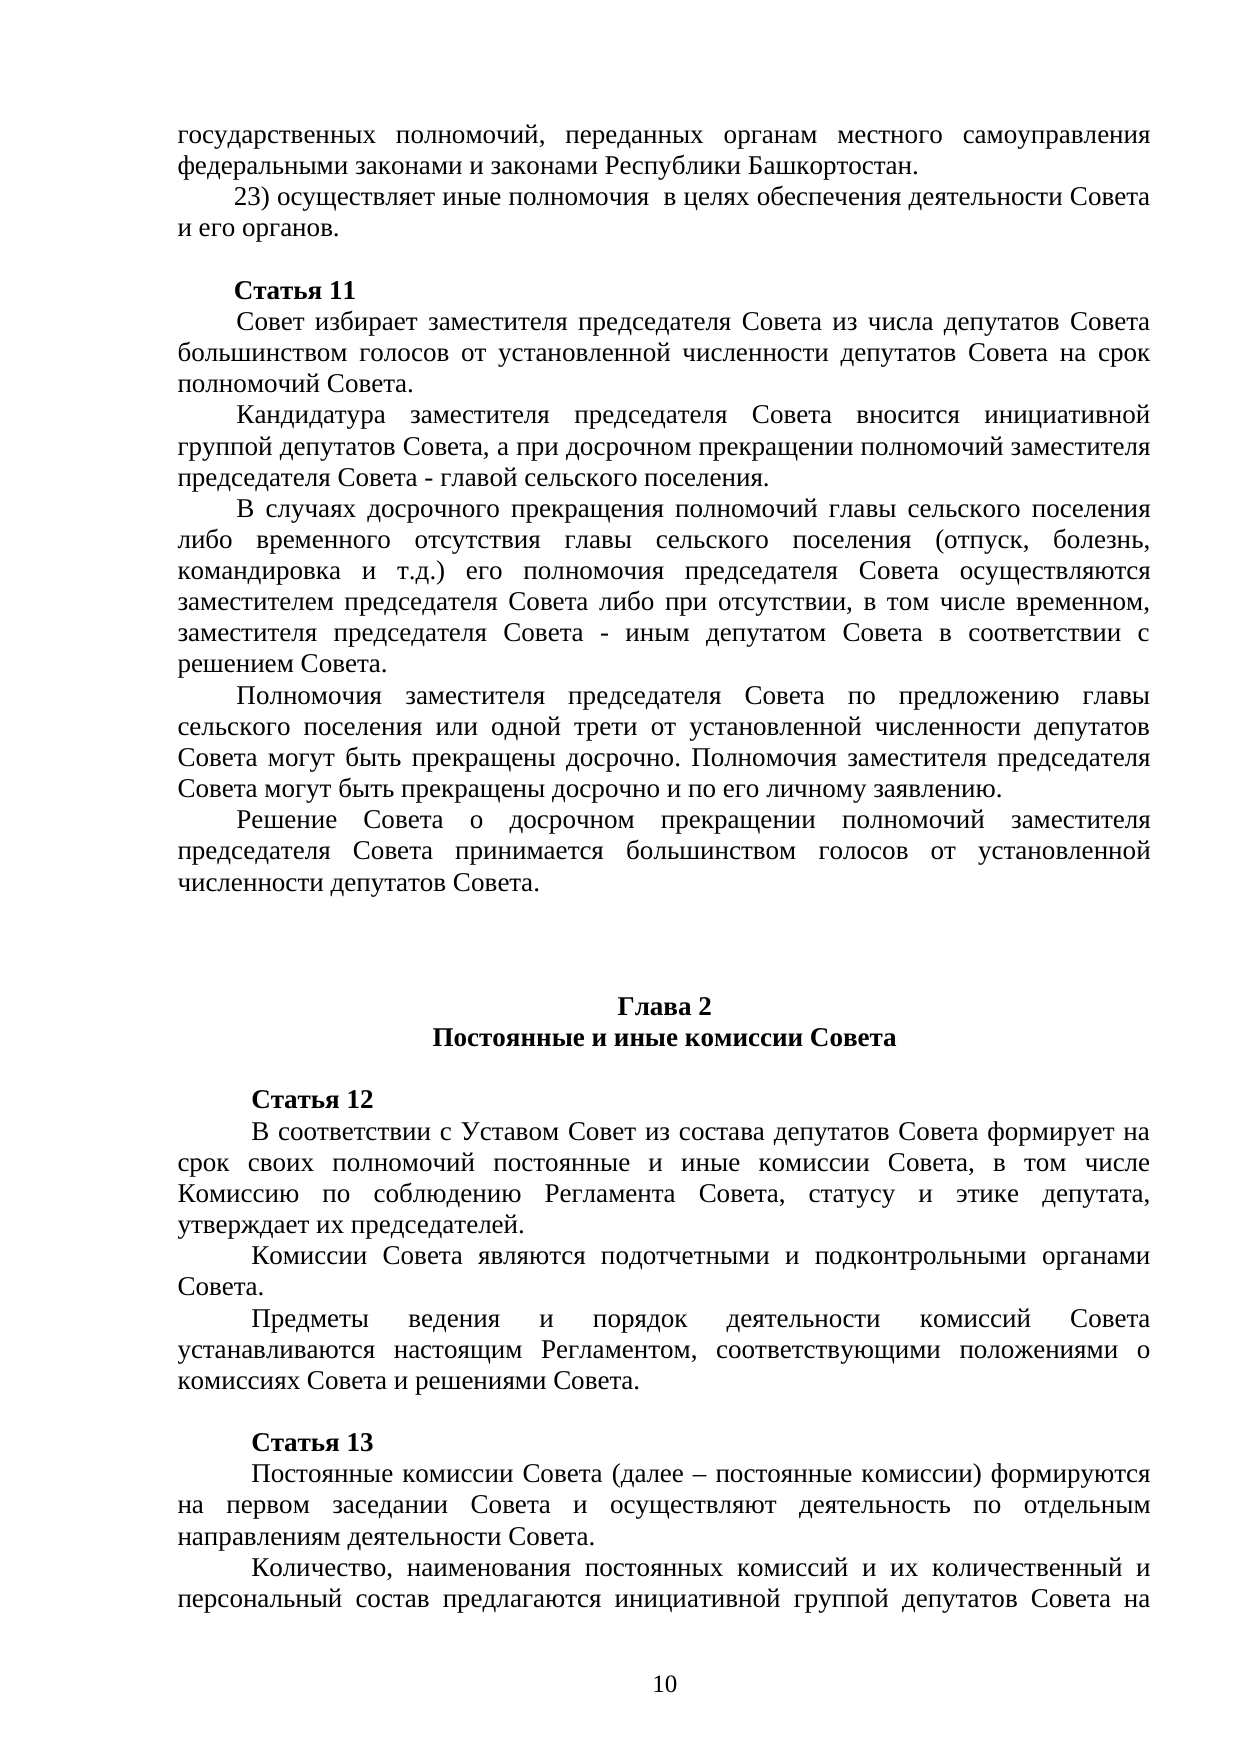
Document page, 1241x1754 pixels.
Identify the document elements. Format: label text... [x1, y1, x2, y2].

text Совет избирает заместителя председателя Совета из числа депутатов Совета большинством голосов от установленной численности депутатов Совета на срок полномочий Совета. [177, 305, 1152, 398]
text В случаях досрочного прекращения полномочий главы сельского поселения либо временного отсутствия главы сельского поселения (отпуск, болезнь, командировка и т.д.) его полномочия председателя Совета осуществляются заместителем председателя Совета либо при отсутствии, в том числе временном, заместителя председателя Совета - иным депутатом Совета в соответствии с решением Совета. [177, 492, 1152, 679]
text Полномочия заместителя председателя Совета по предложению главы сельского поселения или одной трети от установленной численности депутатов Совета могут быть прекращены досрочно. Полномочия заместителя председателя Совета могут быть прекращены досрочно и по его личному заявлению. [177, 679, 1152, 803]
text Постоянные и иные комиссии Совета [177, 1021, 1152, 1052]
text Статья 13 [177, 1426, 1152, 1457]
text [177, 1551, 1152, 1613]
text Решение Совета о досрочном прекращении полномочий заместителя председателя Совета принимается большинством голосов от установленной численности депутатов Совета. [177, 803, 1152, 897]
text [177, 118, 1152, 180]
text Статья 11 [177, 274, 1152, 305]
text Предметы ведения и порядок деятельности комиссий Совета устанавливаются настоящим Регламентом, соответствующими положениями о комиссиях Совета и решениями Совета. [177, 1302, 1152, 1395]
text Статья 12 [177, 1084, 1152, 1115]
text Комиссии Совета являются подотчетными и подконтрольными органами Совета. [177, 1239, 1152, 1302]
text Кандидатура заместителя председателя Совета вносится инициативной группой депутатов Совета, а при досрочном прекращении полномочий заместителя председателя Совета - главой сельского поселения. [177, 398, 1152, 492]
text В соответствии с Уставом Совет из состава депутатов Совета формирует на срок своих полномочий постоянные и иные комиссии Совета, в том числе Комиссию по соблюдению Регламента Совета, статусу и этике депутата, утверждает их председателей. [177, 1115, 1152, 1239]
text 23) осуществляет иные полномочия в целях обеспечения деятельности Совета и его органов. [177, 180, 1152, 243]
text Глава 2 [177, 990, 1152, 1021]
text Постоянные комиссии Совета (далее – постоянные комиссии) формируются на первом заседании Совета и осуществляют деятельность по отдельным направлениям деятельности Совета. [177, 1457, 1152, 1551]
